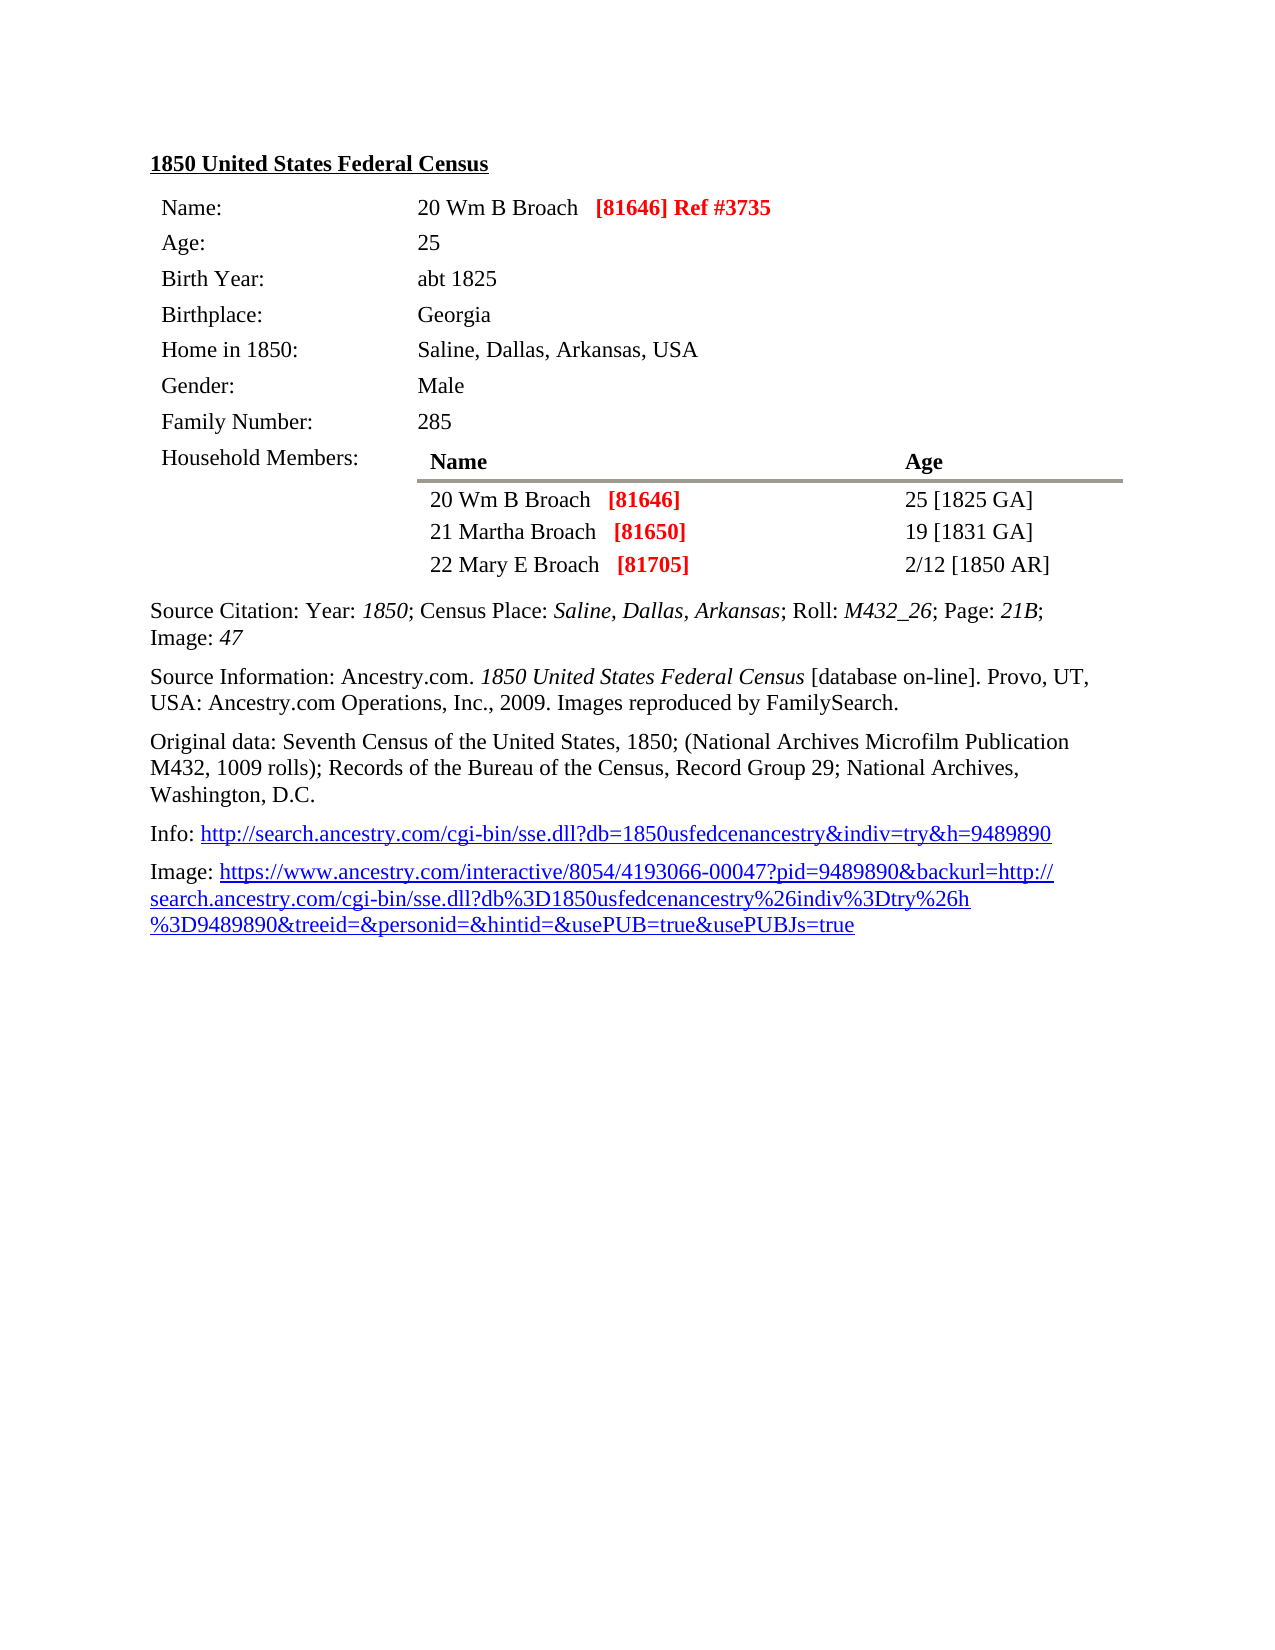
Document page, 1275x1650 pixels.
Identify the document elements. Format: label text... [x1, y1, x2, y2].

table_cell [405, 439, 1136, 585]
table_cell Georgia [405, 296, 1136, 332]
table_header Name: [149, 189, 405, 224]
table_cell Birthplace: [149, 296, 405, 332]
table_cell Household Members: [149, 439, 405, 585]
table_header 20 Wm B Broach [81646] Ref #3735 [405, 189, 1136, 224]
text Original data: Seventh Census of the United States, 1850; (National Archives Microfilm Publication M432, 1009 rolls); Records of the Bureau of the Census, Record Group 29; National Archives, Washington, D.C. [150, 728, 1125, 807]
table_cell abt 1825 [405, 260, 1136, 296]
table_cell Home in 1850: [149, 332, 405, 367]
text Info: http://search.ancestry.com/cgi-bin/sse.dll?db=1850usfedcenancestry&indiv=try&h=9489890 [150, 819, 1125, 846]
table_cell Age: [149, 225, 405, 260]
table_cell Family Number: [149, 403, 405, 439]
table_cell Saline, Dallas, Arkansas, USA [405, 332, 1136, 367]
table_cell Male [405, 368, 1136, 403]
table_cell 285 [405, 403, 1136, 439]
text Source Citation: Year: 1850; Census Place: Saline, Dallas, Arkansas; Roll: M432_26; Page: 21B; Image: 47 [150, 598, 1125, 650]
table_cell Birth Year: [149, 260, 405, 296]
text 1850 United States Federal Census [150, 150, 1125, 176]
table_cell 25 [405, 225, 1136, 260]
table_cell Gender: [149, 368, 405, 403]
text Source Information: Ancestry.com. 1850 United States Federal Census [database on-line]. Provo, UT, USA: Ancestry.com Operations, Inc., 2009. Images reproduced by FamilySearch. [150, 663, 1125, 716]
text Image: https://www.ancestry.com/interactive/8054/4193066-00047?pid=9489890&backurl=http://search.ancestry.com/cgi-bin/sse.dll?db%3D1850usfedcenancestry%26indiv%3Dtry%26h%3D9489890&treeid=&personid=&hintid=&usePUB=true&usePUBJs=true [150, 858, 1125, 937]
